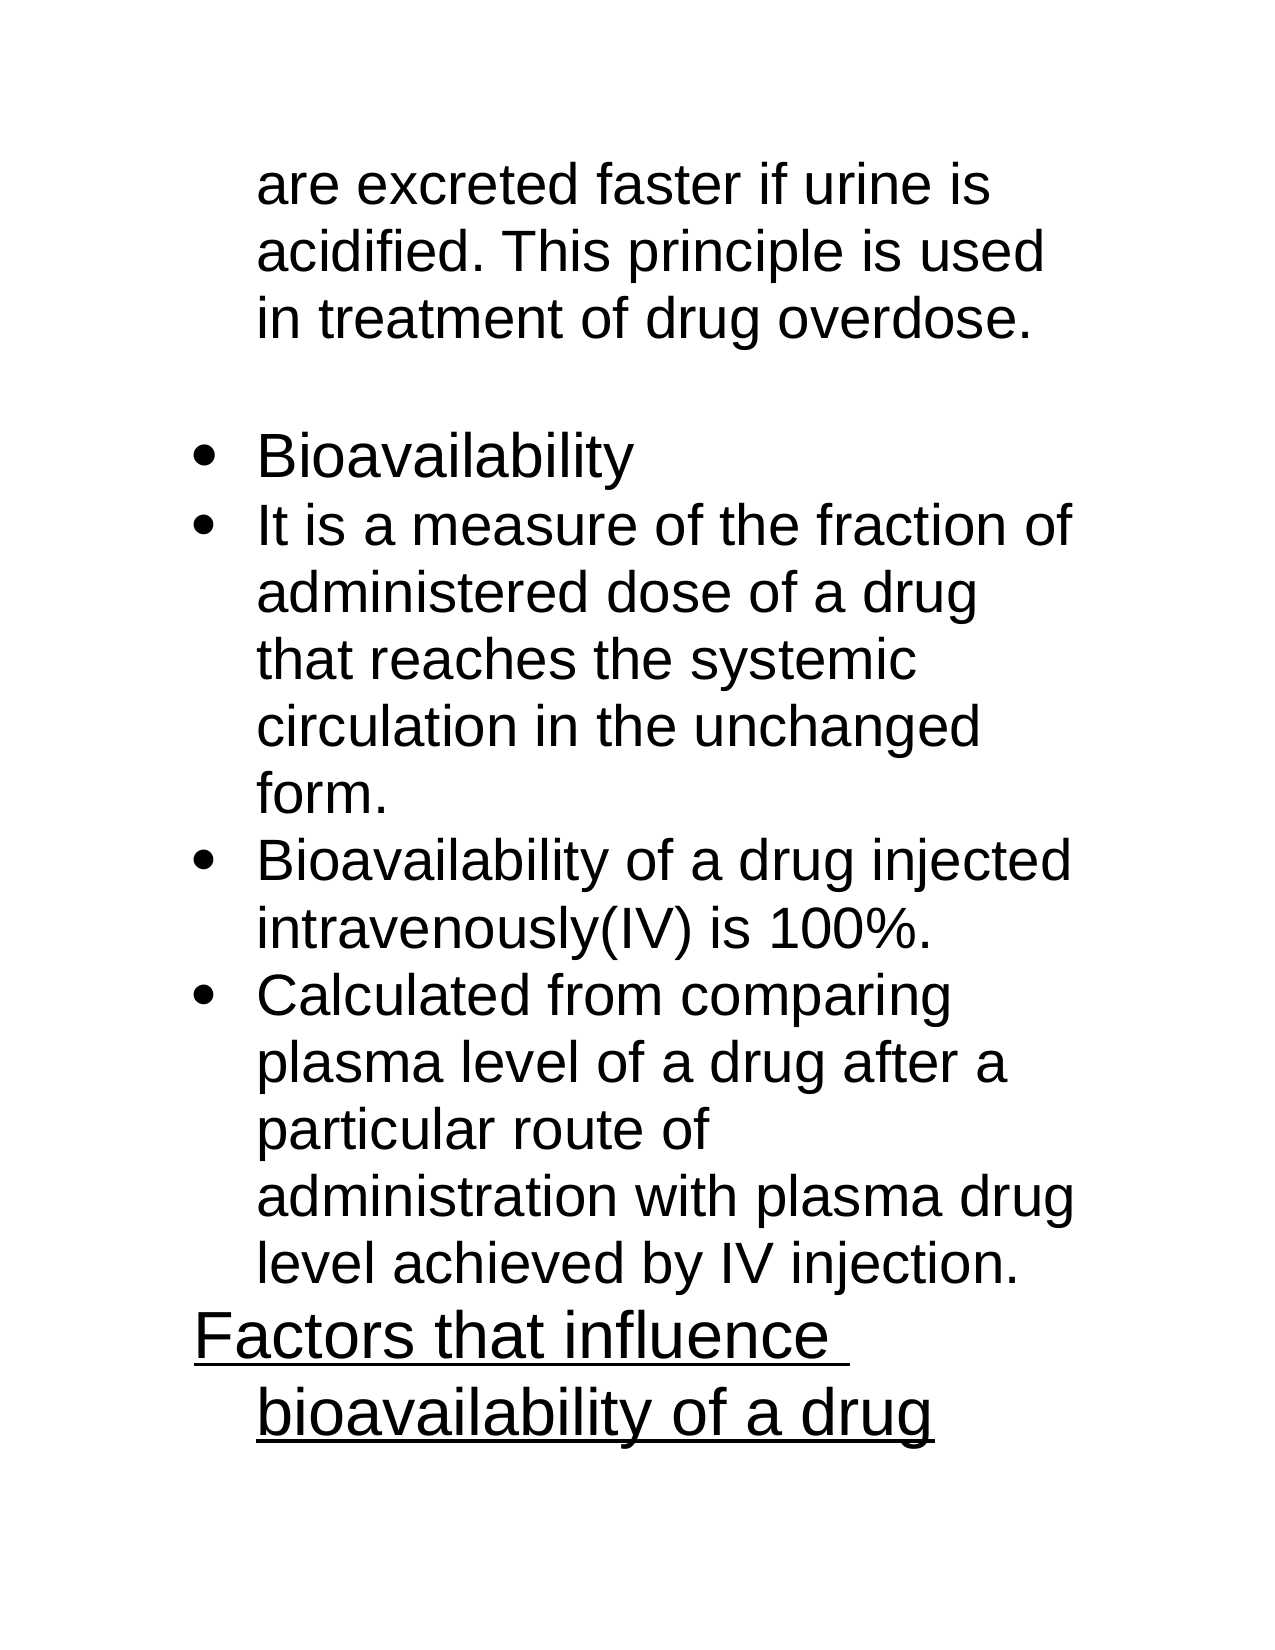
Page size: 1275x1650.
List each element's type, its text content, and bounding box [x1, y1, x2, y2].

list Bioavailability of a drug injected intravenously(IV) is 100%. [193, 826, 1087, 961]
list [193, 150, 1087, 351]
text Factors that influence bioavailability of a drug [193, 1296, 1087, 1449]
list Bioavailability [193, 418, 1087, 491]
list It is a measure of the fraction of administered dose of a drug that reaches the systemic circulation in the unchanged form. [193, 491, 1087, 826]
list Calculated from comparing plasma level of a drug after a particular route of administration with plasma drug level achieved by IV injection. [193, 961, 1087, 1296]
